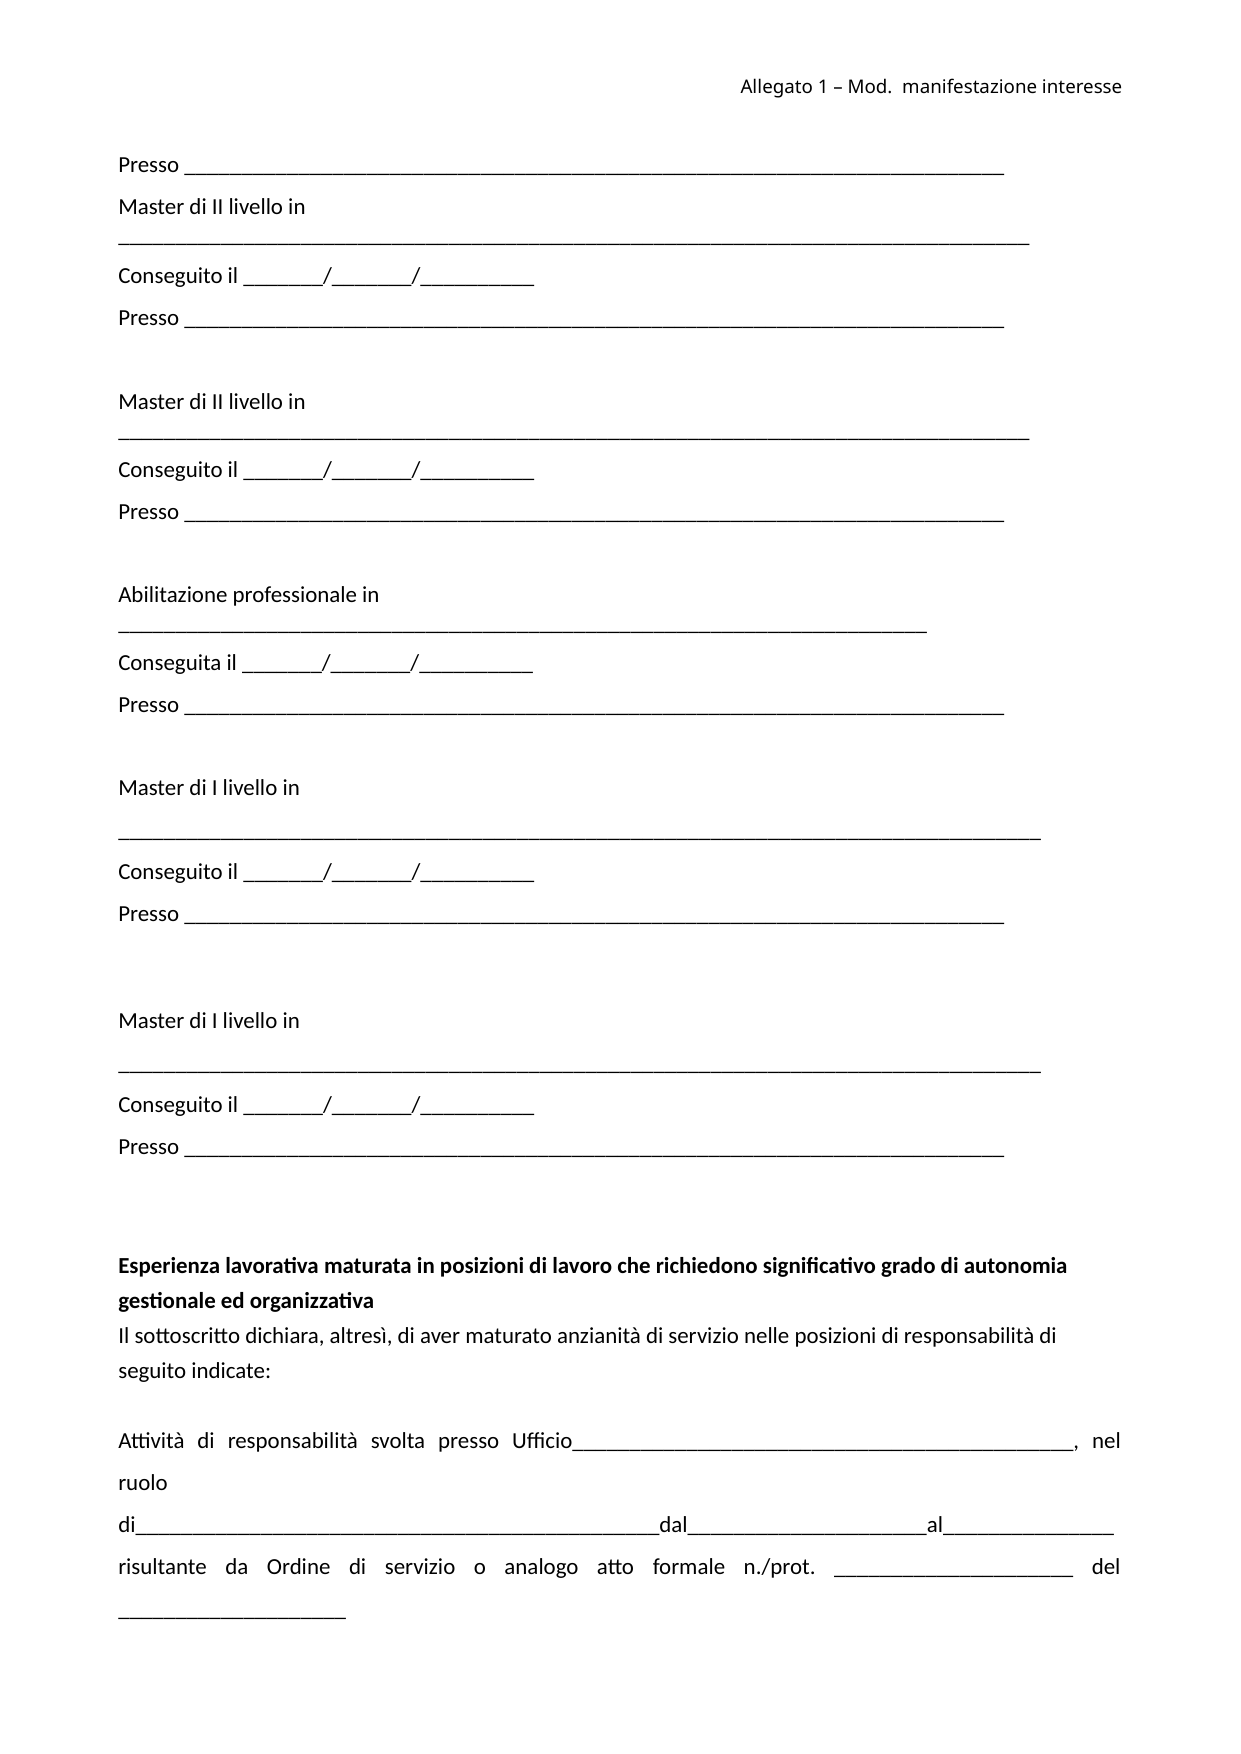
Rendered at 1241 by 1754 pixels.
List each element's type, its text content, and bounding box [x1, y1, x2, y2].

text Master di II livello in ________________________________________________________________________________ [118, 192, 1122, 248]
text Master di I livello in _________________________________________________________________________________ [118, 1006, 1122, 1076]
text Presso ________________________________________________________________________ [118, 303, 1122, 331]
text Conseguito il _______/_______/__________ [118, 1090, 1122, 1118]
text Conseguita il _______/_______/__________ [118, 648, 1122, 676]
text Conseguito il _______/_______/__________ [118, 455, 1122, 483]
text Il sottoscritto dichiara, altresì, di aver maturato anzianità di servizio nelle posizioni di responsabilità di seguito indicate: [118, 1314, 1122, 1384]
text Presso ________________________________________________________________________ [118, 690, 1122, 718]
text Conseguito il _______/_______/__________ [118, 261, 1122, 289]
text Master di I livello in _________________________________________________________________________________ [118, 773, 1122, 843]
text Presso ________________________________________________________________________ [118, 497, 1122, 525]
text Conseguito il _______/_______/__________ [118, 857, 1122, 885]
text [118, 150, 1122, 178]
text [118, 1426, 1122, 1622]
text Presso ________________________________________________________________________ [118, 1132, 1122, 1160]
text Esperienza lavorativa maturata in posizioni di lavoro che richiedono significativo grado di autonomia gestionale ed organizzativa [118, 1244, 1122, 1314]
text Abilitazione professionale in _______________________________________________________________________ [118, 580, 1122, 636]
text Master di II livello in ________________________________________________________________________________ [118, 387, 1122, 443]
text Presso ________________________________________________________________________ [118, 899, 1122, 927]
